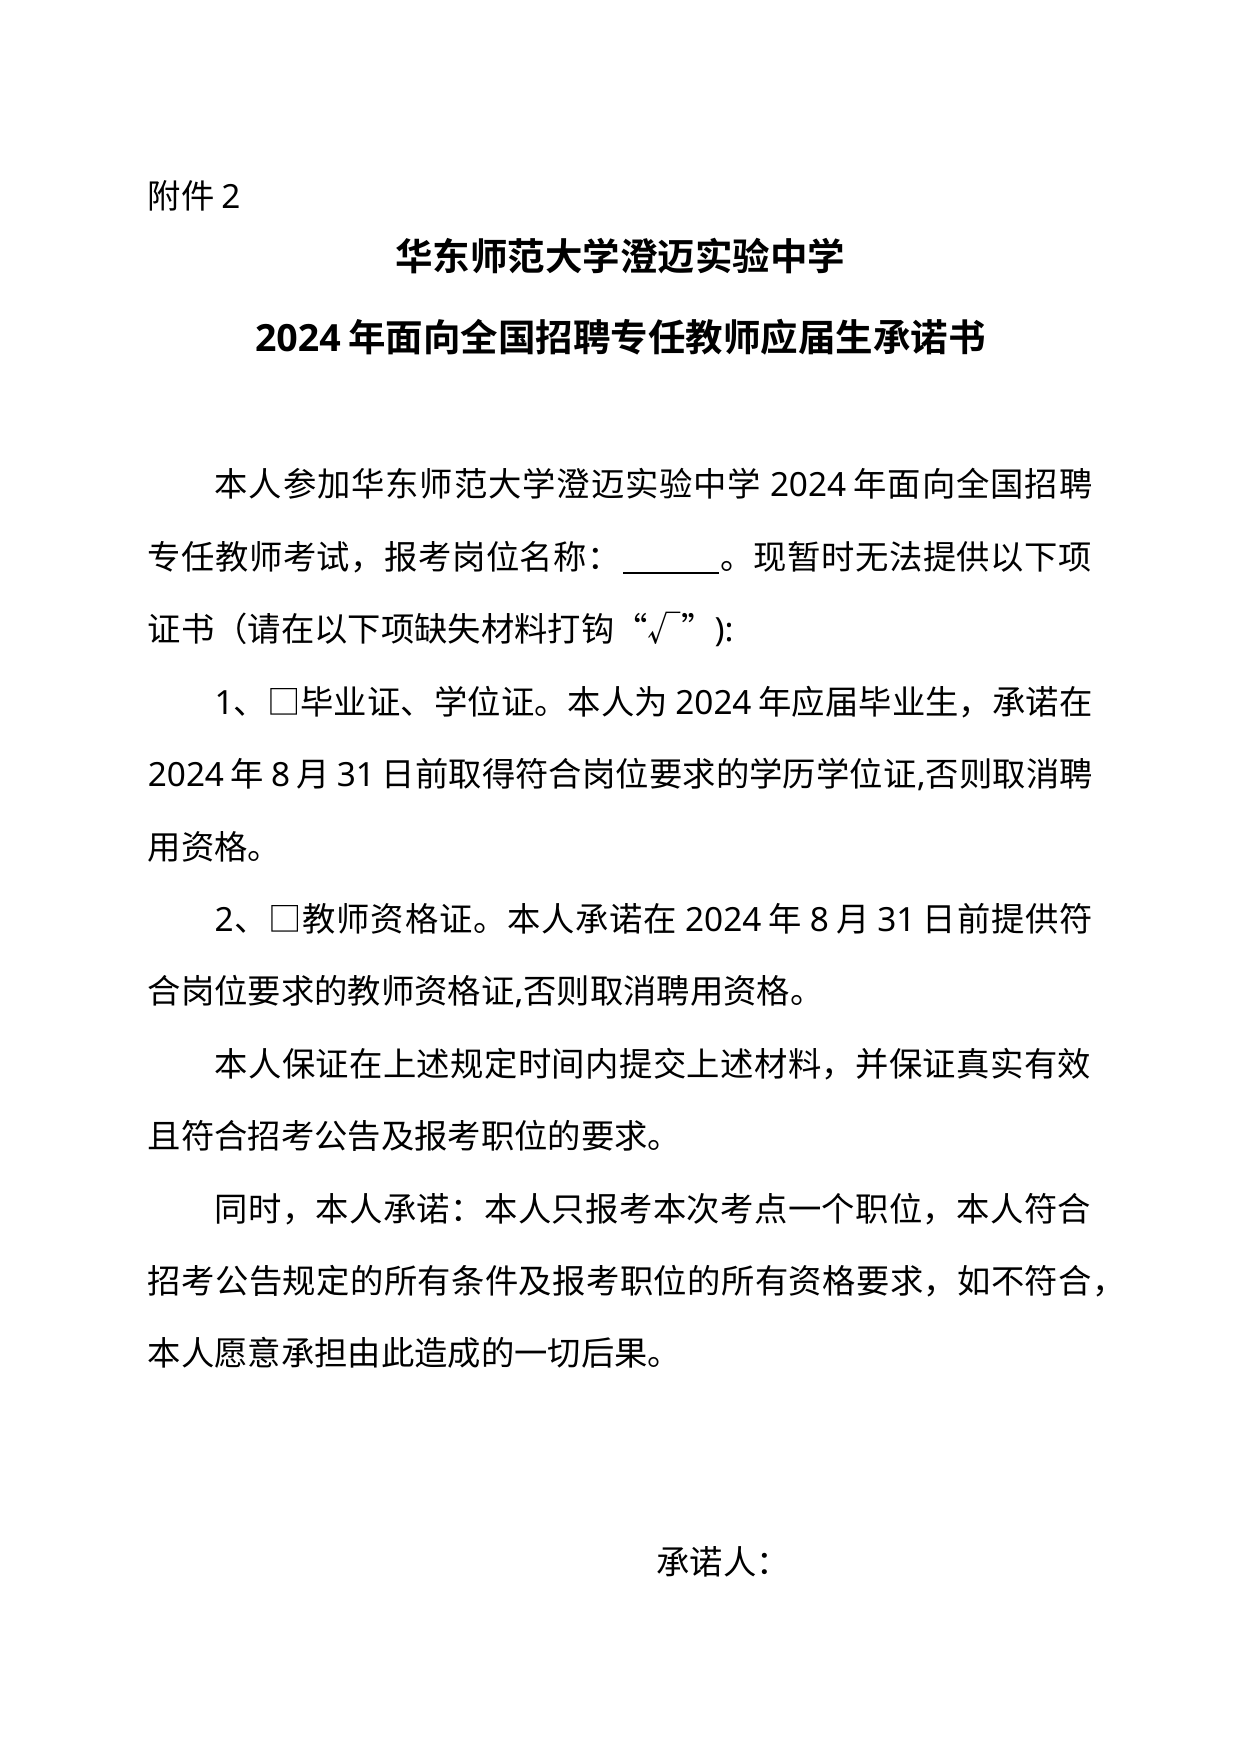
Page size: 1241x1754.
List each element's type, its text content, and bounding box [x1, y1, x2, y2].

text 承诺人： [148, 1536, 1093, 1584]
text 1、□毕业证、学位证。本人为2024年应届毕业生，承诺在2024年8月31日前取得符合岗位要求的学历学位证,否则取消聘用资格。 [148, 676, 1093, 869]
text 附件2 [148, 162, 1093, 227]
text 2、□教师资格证。本人承诺在2024年8月31日前提供符合岗位要求的教师资格证,否则取消聘用资格。 [148, 893, 1093, 1014]
text 2024年面向全国招聘专任教师应届生承诺书 [148, 308, 1093, 363]
text 同时，本人承诺：本人只报考本次考点一个职位，本人符合招考公告规定的所有条件及报考职位的所有资格要求，如不符合，本人愿意承担由此造成的一切后果。 [148, 1182, 1093, 1375]
text 华东师范大学澄迈实验中学 [148, 227, 1093, 281]
text 本人保证在上述规定时间内提交上述材料，并保证真实有效且符合招考公告及报考职位的要求。 [148, 1038, 1093, 1158]
text 本人参加华东师范大学澄迈实验中学2024年面向全国招聘专任教师考试，报考岗位名称： 。现暂时无法提供以下项证书（请在以下项缺失材料打钩“√”): [148, 458, 1093, 651]
